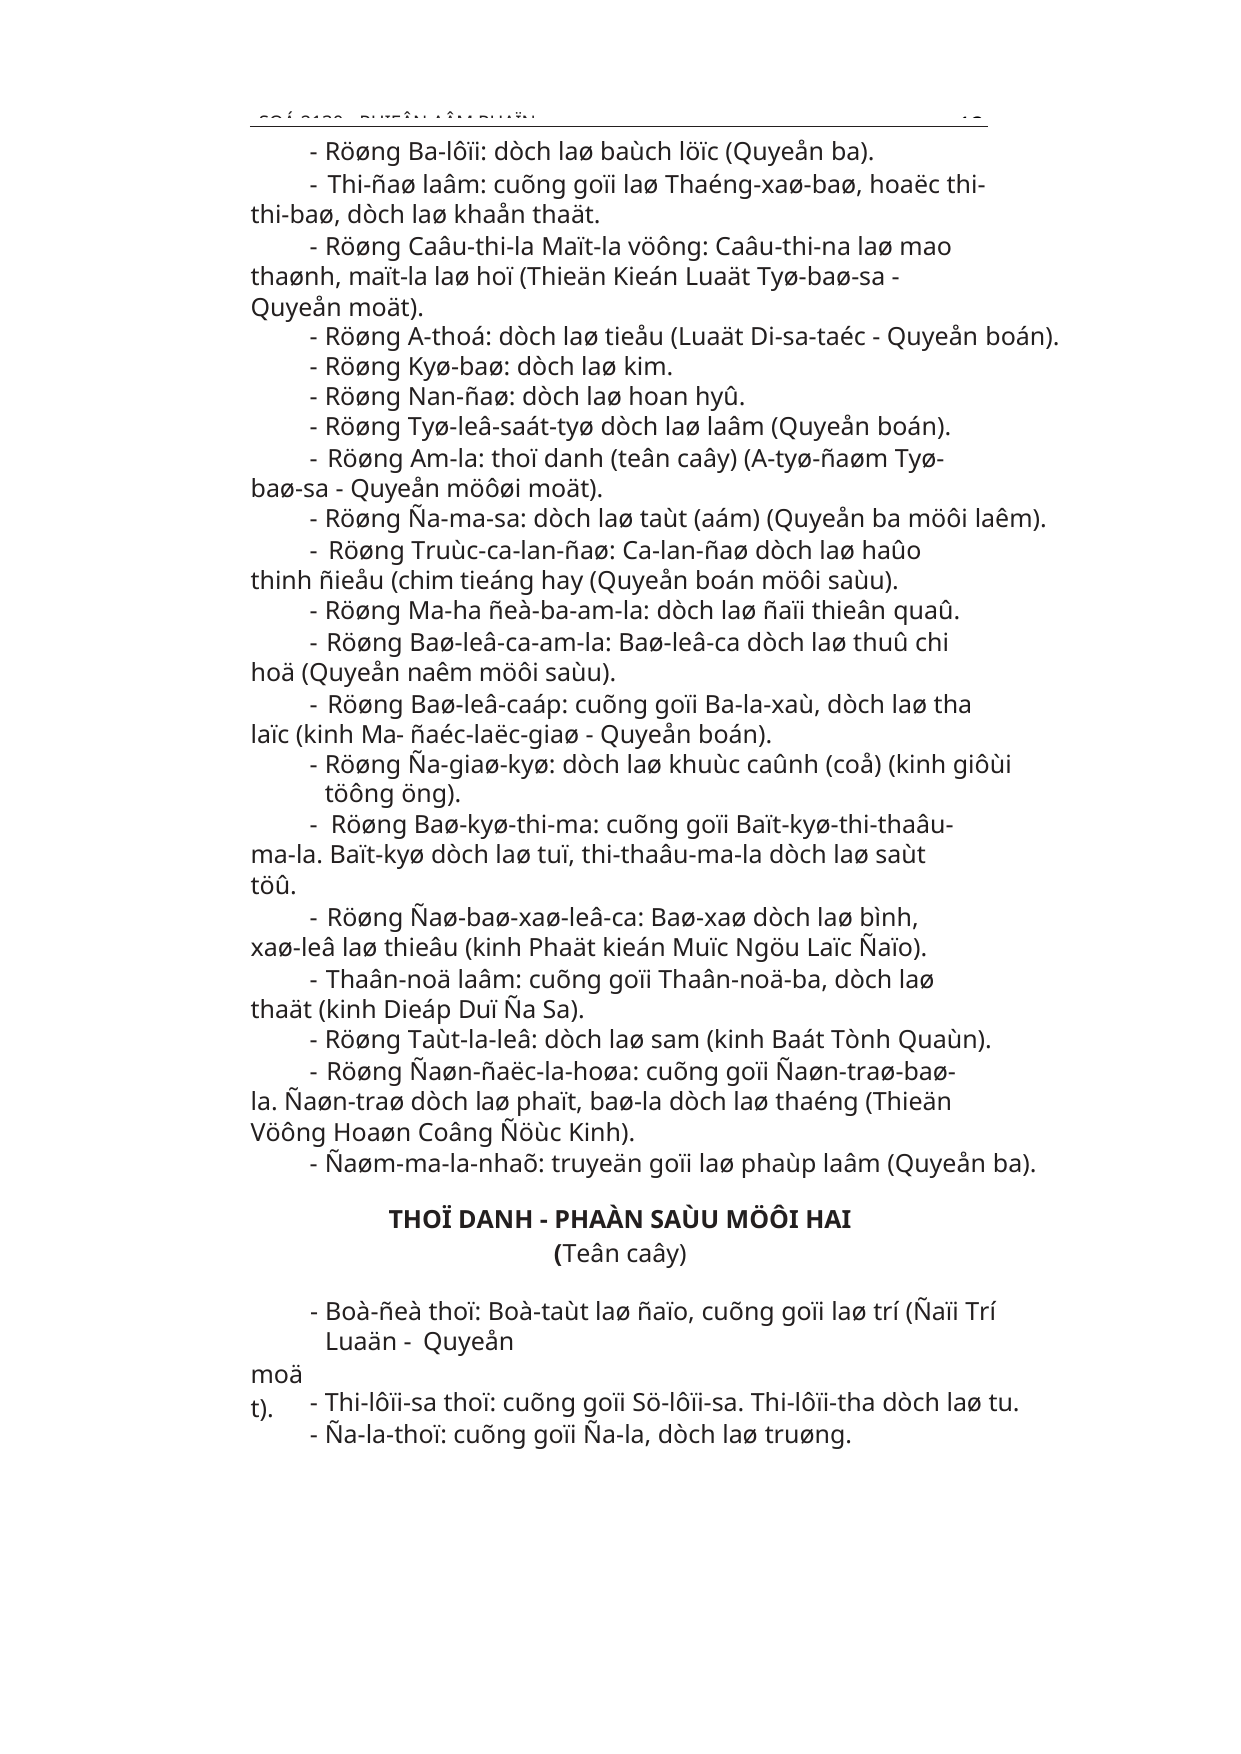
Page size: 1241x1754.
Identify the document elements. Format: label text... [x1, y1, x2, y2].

list Röøng Ña-giaø-kyø: dòch laø khuùc caûnh (coå) (kinh giôùi töông öng). [309, 751, 1065, 808]
subtitle THOÏ DANH - PHAÀN SAÙU MÖÔI HAI [248, 1203, 991, 1236]
list Röøng Truùc-ca-lan-ñaø: Ca-lan-ñaø dòch laø haûo thinh ñieåu (chim tieáng hay (Quyeån boán möôi saùu). [250, 535, 988, 597]
list Röøng Ñaøn-ñaëc-la-hoøa: cuõng goïi Ñaøn-traø-baø-la. Ñaøn-traø dòch laø phaït, baø-la dòch laø thaéng (Thieän Vöông Hoaøn Coâng Ñöùc Kinh). [250, 1056, 982, 1148]
list Röøng Tyø-leâ-saát-tyø dòch laø laâm (Quyeån boán). [309, 411, 1065, 442]
list Ñaøm-ma-la-nhaõ: truyeän goïi laø phaùp laâm (Quyeån ba). [309, 1148, 1065, 1179]
list Röøng Baø-leâ-caáp: cuõng goïi Ba-la-xaù, dòch laø tha laïc (kinh Ma- ñaéc-laëc-giaø - Quyeån boán). [250, 689, 989, 751]
list Röøng Caâu-thi-la Maït-la vöông: Caâu-thi-na laø mao thaønh, maït-la laø hoï (Thieän Kieán Luaät Tyø-baø-sa - Quyeån moät). [250, 230, 988, 323]
list Röøng Taùt-la-leâ: dòch laø sam (kinh Baát Tònh Quaùn). [309, 1026, 1065, 1054]
list Thaân-noä laâm: cuõng goïi Thaân-noä-ba, dòch laø thaät (kinh Dieáp Duï Ña Sa). [250, 964, 982, 1026]
list Röøng Ba-lôïi: dòch laø baùch löïc (Quyeån ba). [309, 134, 1065, 167]
list Thi-lôïi-sa thoï: cuõng goïi Sö-lôïi-sa. Thi-lôïi-tha dòch laø tu. [309, 1386, 1065, 1418]
list Ña-la-thoï: cuõng goïi Ña-la, dòch laø truøng. [309, 1418, 1065, 1450]
list Röøng Kyø-baø: dòch laø kim. [309, 351, 1065, 381]
text moät). [250, 1356, 306, 1424]
list Röøng Baø-kyø-thi-ma: cuõng goïi Baït-kyø-thi-thaâu-ma-la. Baït-kyø dòch laø tuï, thi-thaâu-ma-la dòch laø saùt töû. [250, 809, 964, 902]
list Röøng Ñaø-baø-xaø-leâ-ca: Baø-xaø dòch laø bình, xaø-leâ laø thieâu (kinh Phaät kieán Muïc Ngöu Laïc Ñaïo). [250, 902, 976, 964]
list Röøng A-thoá: dòch laø tieåu (Luaät Di-sa-taéc - Quyeån boán). [309, 323, 1065, 351]
text (Teân caây) [248, 1236, 992, 1269]
list Röøng Nan-ñaø: dòch laø hoan hyû. [309, 381, 1065, 411]
list Röøng Ña-ma-sa: dòch laø taùt (aám) (Quyeån ba möôi laêm). [309, 505, 1065, 534]
list Thi-ñaø laâm: cuõng goïi laø Thaéng-xaø-baø, hoaëc thi-thi-baø, dòch laø khaån thaät. [250, 168, 988, 230]
list Röøng Baø-leâ-ca-am-la: Baø-leâ-ca dòch laø thuû chi hoä (Quyeån naêm möôi saùu). [250, 627, 982, 689]
list Boà-ñeà thoï: Boà-taùt laø ñaïo, cuõng goïi laø trí (Ñaïi Trí Luaän - Quyeån [310, 1296, 1065, 1356]
list Röøng Am-la: thoï danh (teân caây) (A-tyø-ñaøm Tyø-baø-sa - Quyeån möôøi moät). [250, 443, 970, 505]
list Röøng Ma-ha ñeà-ba-am-la: dòch laø ñaïi thieân quaû. [309, 597, 1065, 626]
